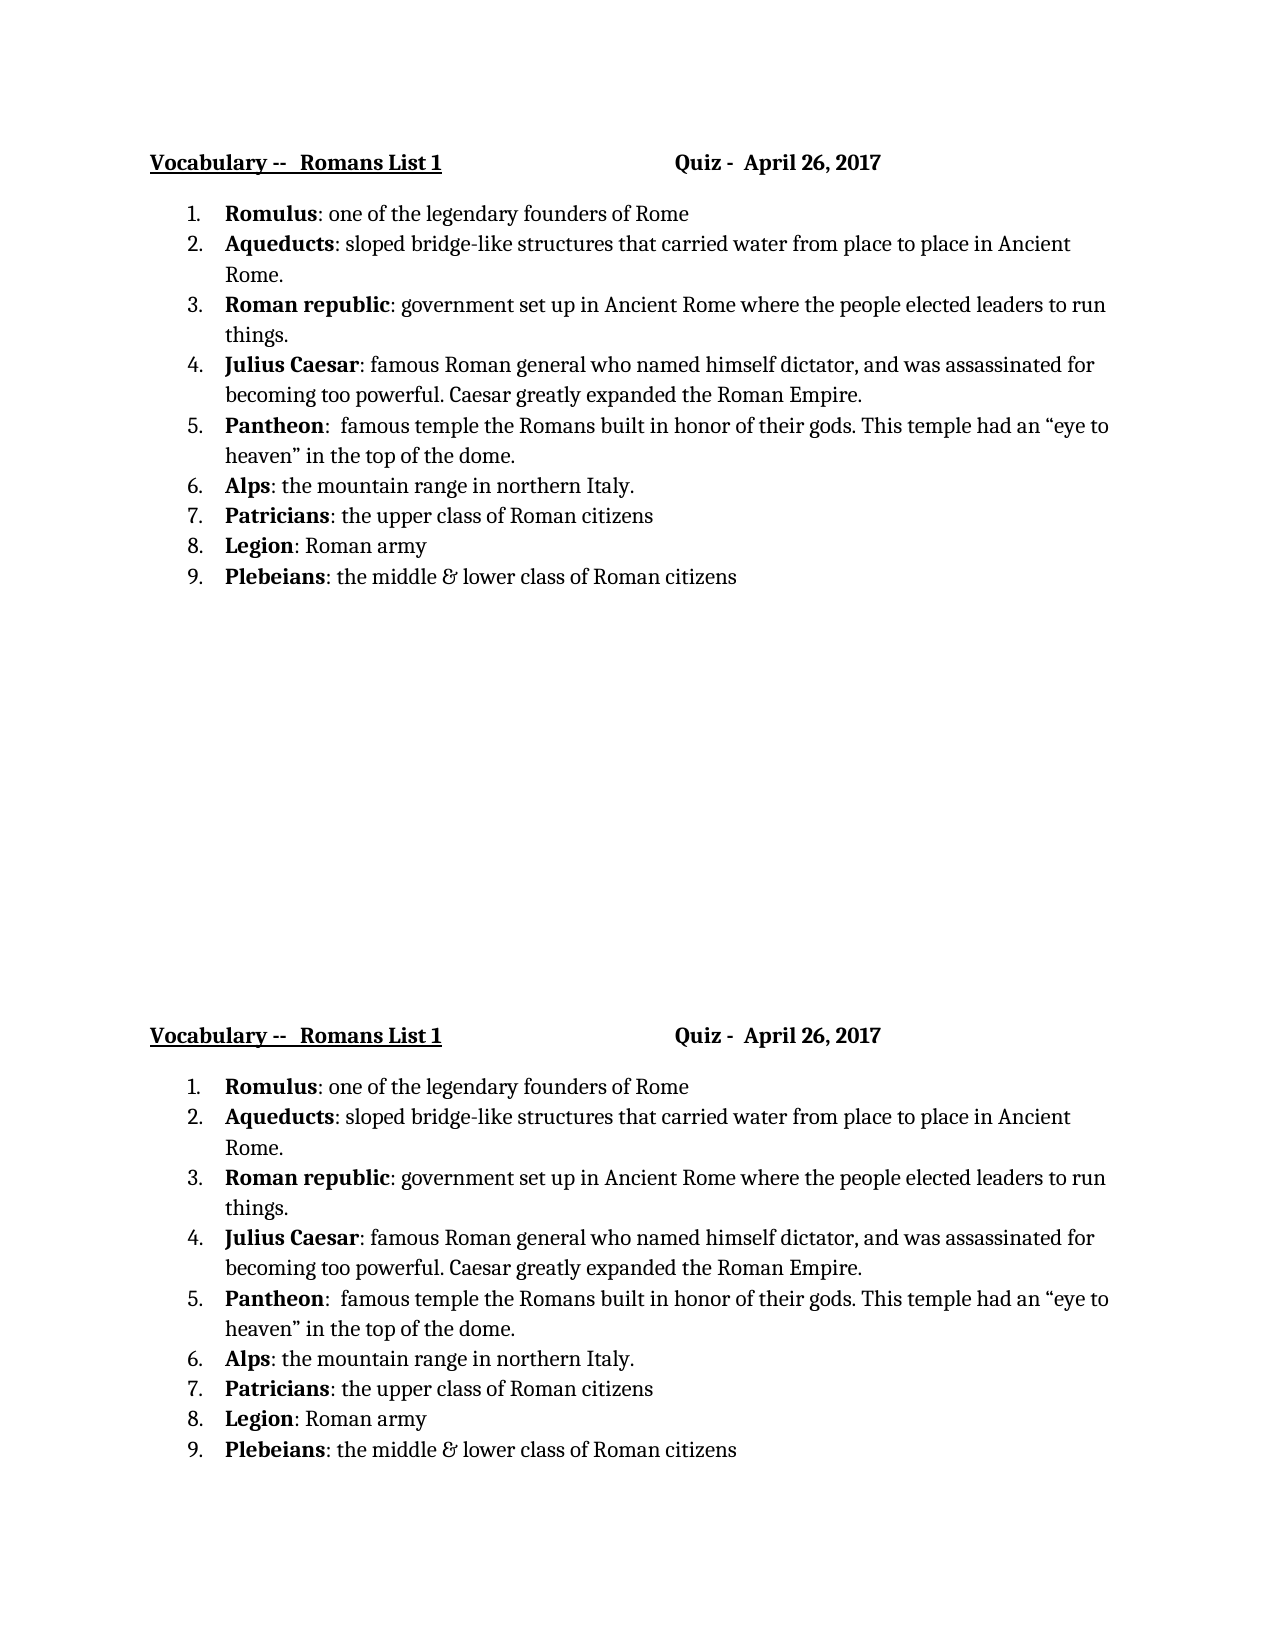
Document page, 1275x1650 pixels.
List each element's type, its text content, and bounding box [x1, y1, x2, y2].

list Julius Caesar: famous Roman general who named himself dictator, and was assassinated for becoming too powerful. Caesar greatly expanded the Roman Empire. [187, 352, 1125, 409]
list Patricians: the upper class of Roman citizens [187, 1376, 1125, 1402]
list Roman republic: government set up in Ancient Rome where the people elected leaders to run things. [187, 292, 1125, 348]
list Alps: the mountain range in northern Italy. [187, 473, 1125, 499]
list Julius Caesar: famous Roman general who named himself dictator, and was assassinated for becoming too powerful. Caesar greatly expanded the Roman Empire. [187, 1225, 1125, 1282]
text Vocabulary -- Romans List 1 Quiz - April 26, 2017 [150, 1023, 1125, 1049]
list Romulus: one of the legendary founders of Rome [187, 201, 1125, 227]
list Plebeians: the middle & lower class of Roman citizens [187, 1436, 1125, 1463]
list Roman republic: government set up in Ancient Rome where the people elected leaders to run things. [187, 1164, 1125, 1221]
text Vocabulary -- Romans List 1 Quiz - April 26, 2017 [150, 150, 1125, 176]
list Plebeians: the middle & lower class of Roman citizens [187, 563, 1125, 590]
list Romulus: one of the legendary founders of Rome [187, 1074, 1125, 1100]
list Legion: Roman army [187, 533, 1125, 560]
list Pantheon: famous temple the Romans built in honor of their gods. This temple had an “eye to heaven” in the top of the dome. [187, 412, 1125, 469]
list Aqueducts: sloped bridge-like structures that carried water from place to place in Ancient Rome. [187, 1104, 1125, 1161]
list Patricians: the upper class of Roman citizens [187, 503, 1125, 529]
list Aqueducts: sloped bridge-like structures that carried water from place to place in Ancient Rome. [187, 231, 1125, 288]
list Legion: Roman army [187, 1406, 1125, 1433]
list Alps: the mountain range in northern Italy. [187, 1346, 1125, 1372]
list Pantheon: famous temple the Romans built in honor of their gods. This temple had an “eye to heaven” in the top of the dome. [187, 1285, 1125, 1342]
